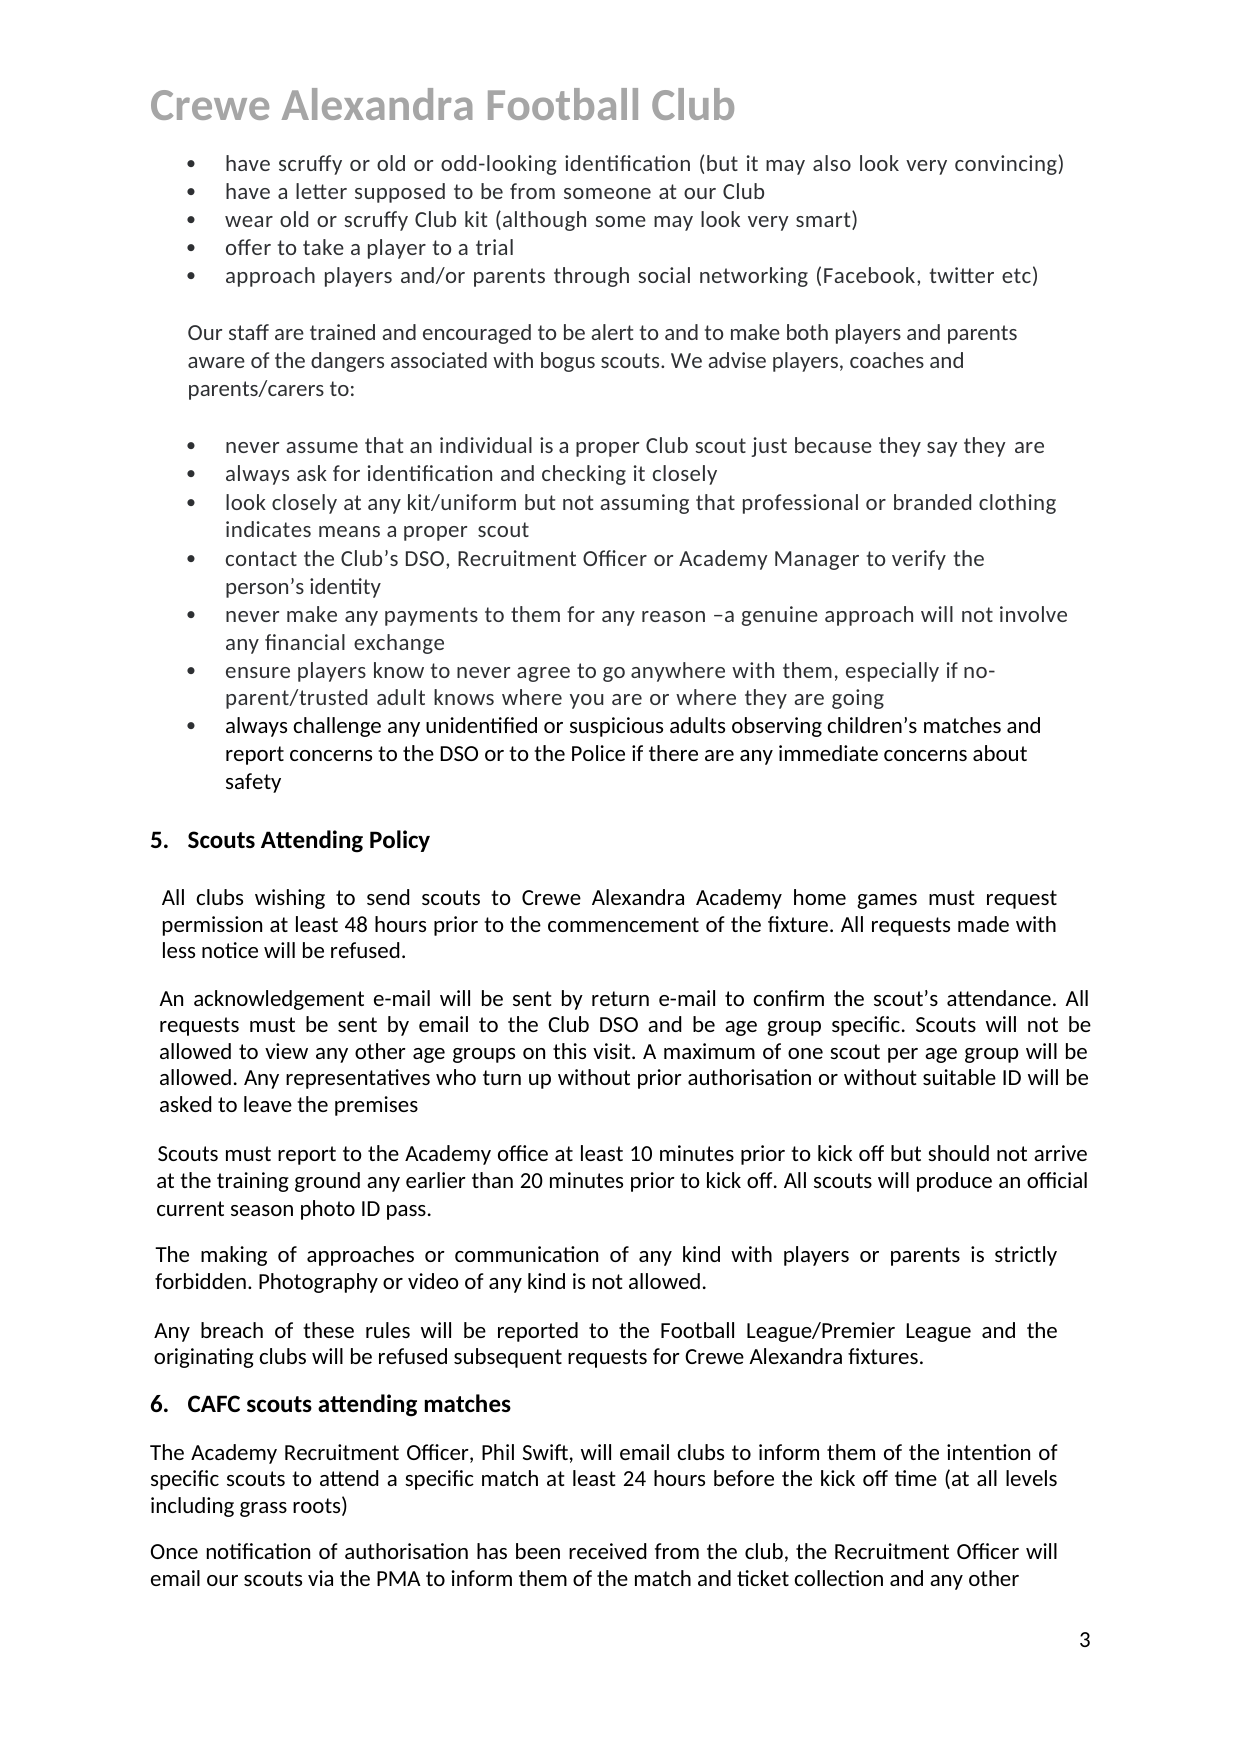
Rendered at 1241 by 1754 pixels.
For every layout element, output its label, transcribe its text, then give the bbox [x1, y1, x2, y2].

text person’s identity [225, 572, 1103, 600]
list always ask for identification and checking it closely [187, 459, 1103, 487]
list have scruffy or old or odd-looking identification (but it may also look very convincing) [187, 149, 1103, 177]
list look closely at any kit/uniform but not assuming that professional or branded clothing indicates means a proper scout [187, 488, 1079, 544]
text An acknowledgement e-mail will be sent by return e-mail to confirm the scout’s attendance. All requests must be sent by email to the Club DSO and be age group specific. Scouts will not be allowed to view any other age groups on this visit. A maximum of one scout per age group will be allowed. Any representatives who turn up without prior authorisation or without suitable ID will be asked to leave the premises [159, 985, 1091, 1118]
list have a letter supposed to be from someone at our Club [187, 177, 1103, 205]
list offer to take a player to a trial [187, 233, 1103, 261]
list never assume that an individual is a proper Club scout just because they say they are [187, 431, 1103, 459]
text All clubs wishing to send scouts to Crewe Alexandra Academy home games must request permission at least 48 hours prior to the commencement of the fixture. All requests made with less notice will be refused. [161, 884, 1060, 964]
subtitle CAFC scouts attending matches [150, 1389, 1103, 1419]
text Scouts must report to the Academy office at least 10 minutes prior to kick off but should not arrive at the training ground any earlier than 20 minutes prior to kick off. All scouts will produce an official current season photo ID pass. [156, 1139, 1091, 1222]
text Once notification of authorisation has been received from the club, the Recruitment Officer will email our scouts via the PMA to inform them of the match and ticket collection and any other [150, 1538, 1060, 1592]
list approach players and/or parents through social networking (Facebook, twitter etc) [187, 261, 1103, 289]
list wear old or scruffy Club kit (although some may look very smart) [187, 205, 1103, 233]
list contact the Club’s DSO, Recruitment Officer or Academy Manager to verify the [187, 544, 1103, 572]
list never make any payments to them for any reason –a genuine approach will not involve any financial exchange [187, 600, 1087, 656]
text Any breach of these rules will be reported to the Football League/Premier League and the originating clubs will be refused subsequent requests for Crewe Alexandra fixtures. [154, 1317, 1060, 1370]
list ensure players know to never agree to go anywhere with them, especially if no- parent/trusted adult knows where you are or where they are going [187, 656, 1014, 711]
text The making of approaches or communication of any kind with players or parents is strictly forbidden. Photography or video of any kind is not allowed. [155, 1242, 1060, 1295]
text Our staff are trained and encouraged to be alert to and to make both players and parents aware of the dangers associated with bogus scouts. We advise players, coaches and parents/carers to: [187, 318, 1070, 402]
text The Academy Recruitment Officer, Phil Swift, will email clubs to inform them of the intention of specific scouts to attend a specific match at least 24 hours before the kick off time (at all levels including grass roots) [150, 1439, 1060, 1519]
list always challenge any unidentified or suspicious adults observing children’s matches and report concerns to the DSO or to the Police if there are any immediate concerns about safety [187, 711, 1044, 795]
subtitle Scouts Attending Policy [150, 824, 1103, 855]
